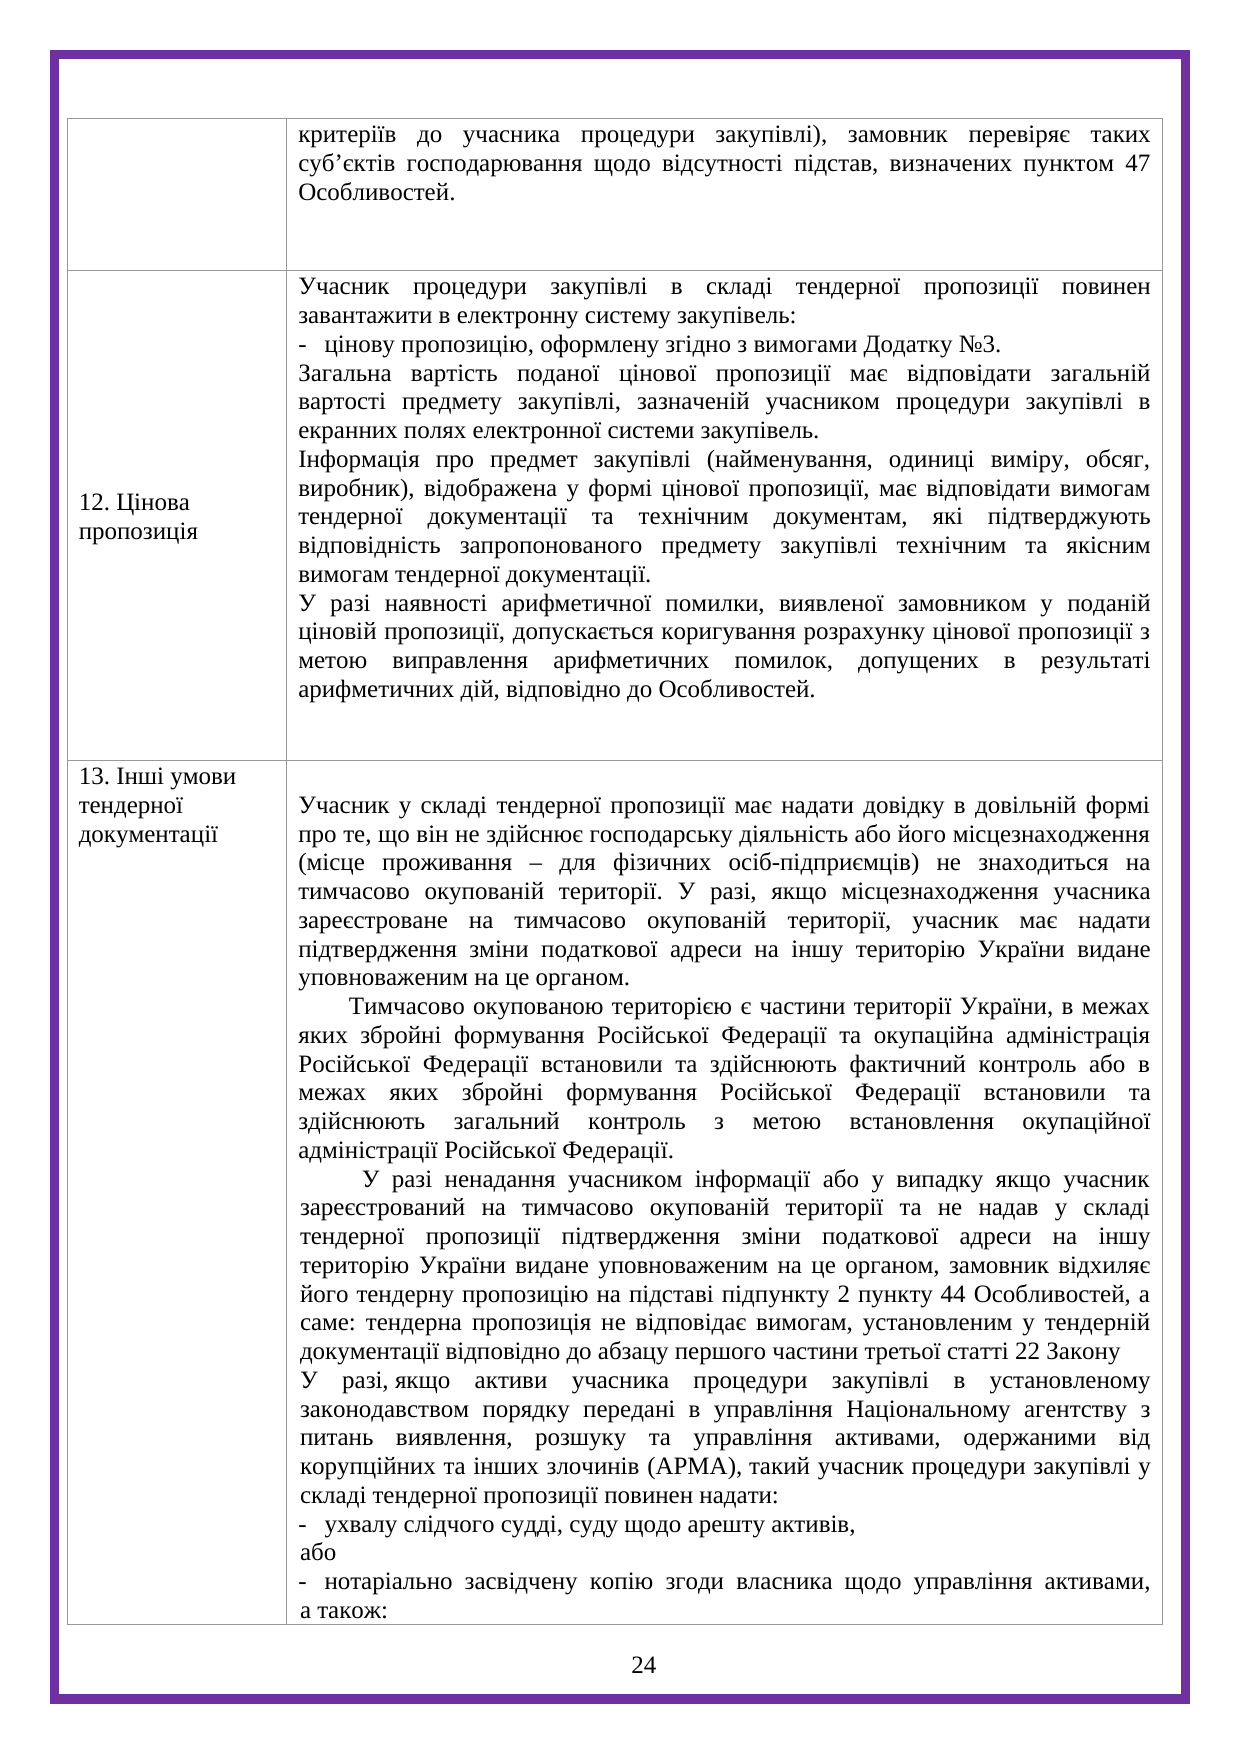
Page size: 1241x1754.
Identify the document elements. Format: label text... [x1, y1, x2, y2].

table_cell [68, 119, 286, 270]
table_cell 12. Цінова пропозиція [68, 271, 286, 760]
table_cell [68, 761, 286, 1624]
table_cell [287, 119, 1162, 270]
table_cell Учасник процедури закупівлі в складі тендерної пропозиції повинен завантажити в електронну систему закупівель: цінову пропозицію, оформлену згідно з вимогами Додатку №3. Загальна вартість поданої цінової пропозиції має відповідати загальній вартості предмету закупівлі, зазначеній учасником процедури закупівлі в екранних полях електронної системи закупівель. Інформація про предмет закупівлі (найменування, одиниці виміру, обсяг, виробник), відображена у формі цінової пропозиції, має відповідати вимогам тендерної документації та технічним документам, які підтверджують відповідність запропонованого предмету закупівлі технічним та якісним вимогам тендерної документації. У разі наявності арифметичної помилки, виявленої замовником у поданій ціновій пропозиції, допускається коригування розрахунку цінової пропозиції з метою виправлення арифметичних помилок, допущених в результаті арифметичних дій, відповідно до Особливостей. [287, 271, 1162, 760]
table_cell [287, 761, 1162, 1624]
